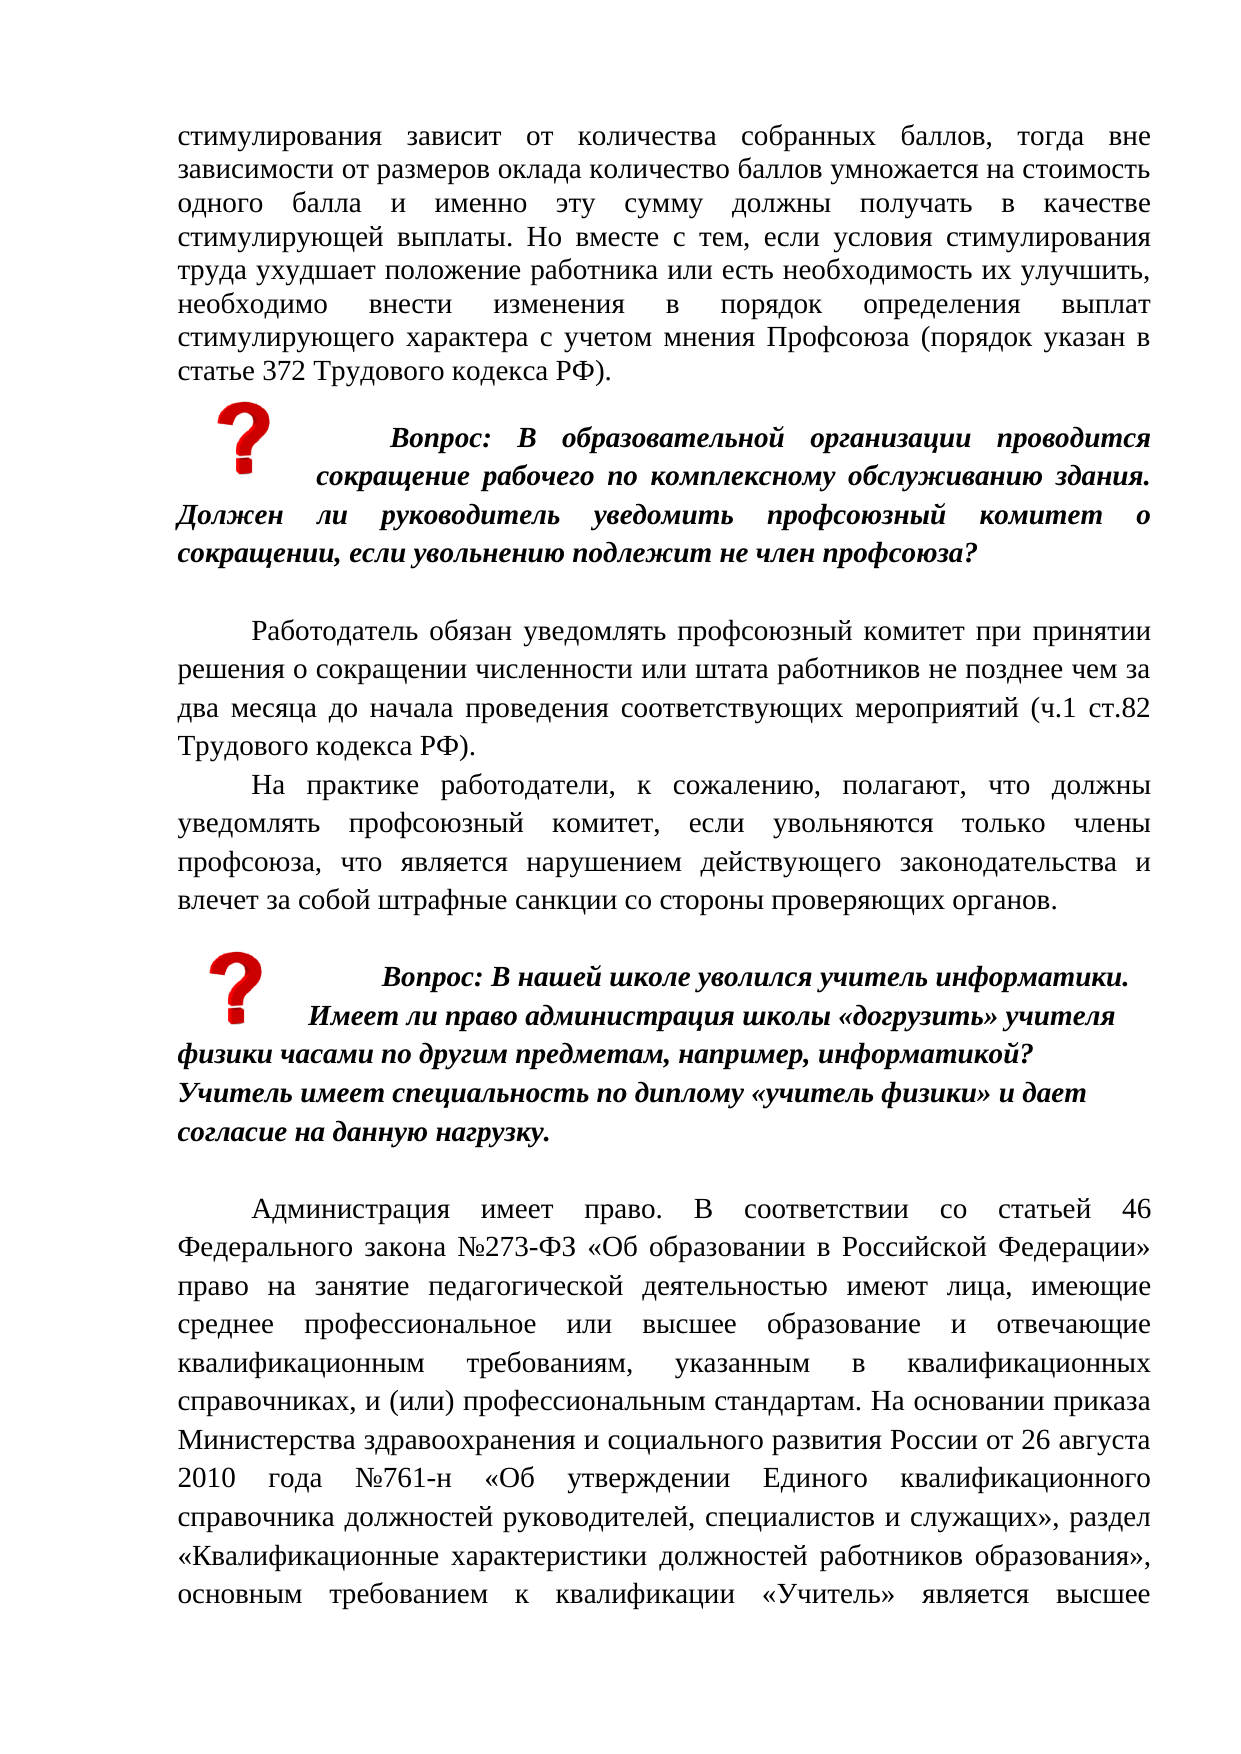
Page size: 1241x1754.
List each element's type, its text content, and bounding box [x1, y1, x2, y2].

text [177, 118, 1152, 386]
text Вопрос: В образовательной организации проводится сокращение рабочего по комплексному обслуживанию здания. Должен ли руководитель уведомить профсоюзный комитет о сокращении, если увольнению подлежит не член профсоюза? [177, 420, 1152, 569]
picture [187, 395, 298, 483]
text Работодатель обязан уведомлять профсоюзный комитет при принятии решения о сокращении численности или штата работников не позднее чем за два месяца до начала проведения соответствующих мероприятий (ч.1 ст.82 Трудового кодекса РФ). [177, 613, 1152, 762]
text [177, 1191, 1152, 1610]
text На практике работодатели, к сожалению, полагают, что должны уведомлять профсоюзный комитет, если увольняются только члены профсоюза, что является нарушением действующего законодательства и влечет за собой штрафные санкции со стороны проверяющих органов. [177, 767, 1152, 916]
text Вопрос: В нашей школе уволился учитель информатики. Имеет ли право администрация школы «догрузить» учителя физики часами по другим предметам, например, информатикой? Учитель имеет специальность по диплому «учитель физики» и дает согласие на данную нагрузку. [177, 959, 1152, 1147]
picture [179, 945, 289, 1033]
